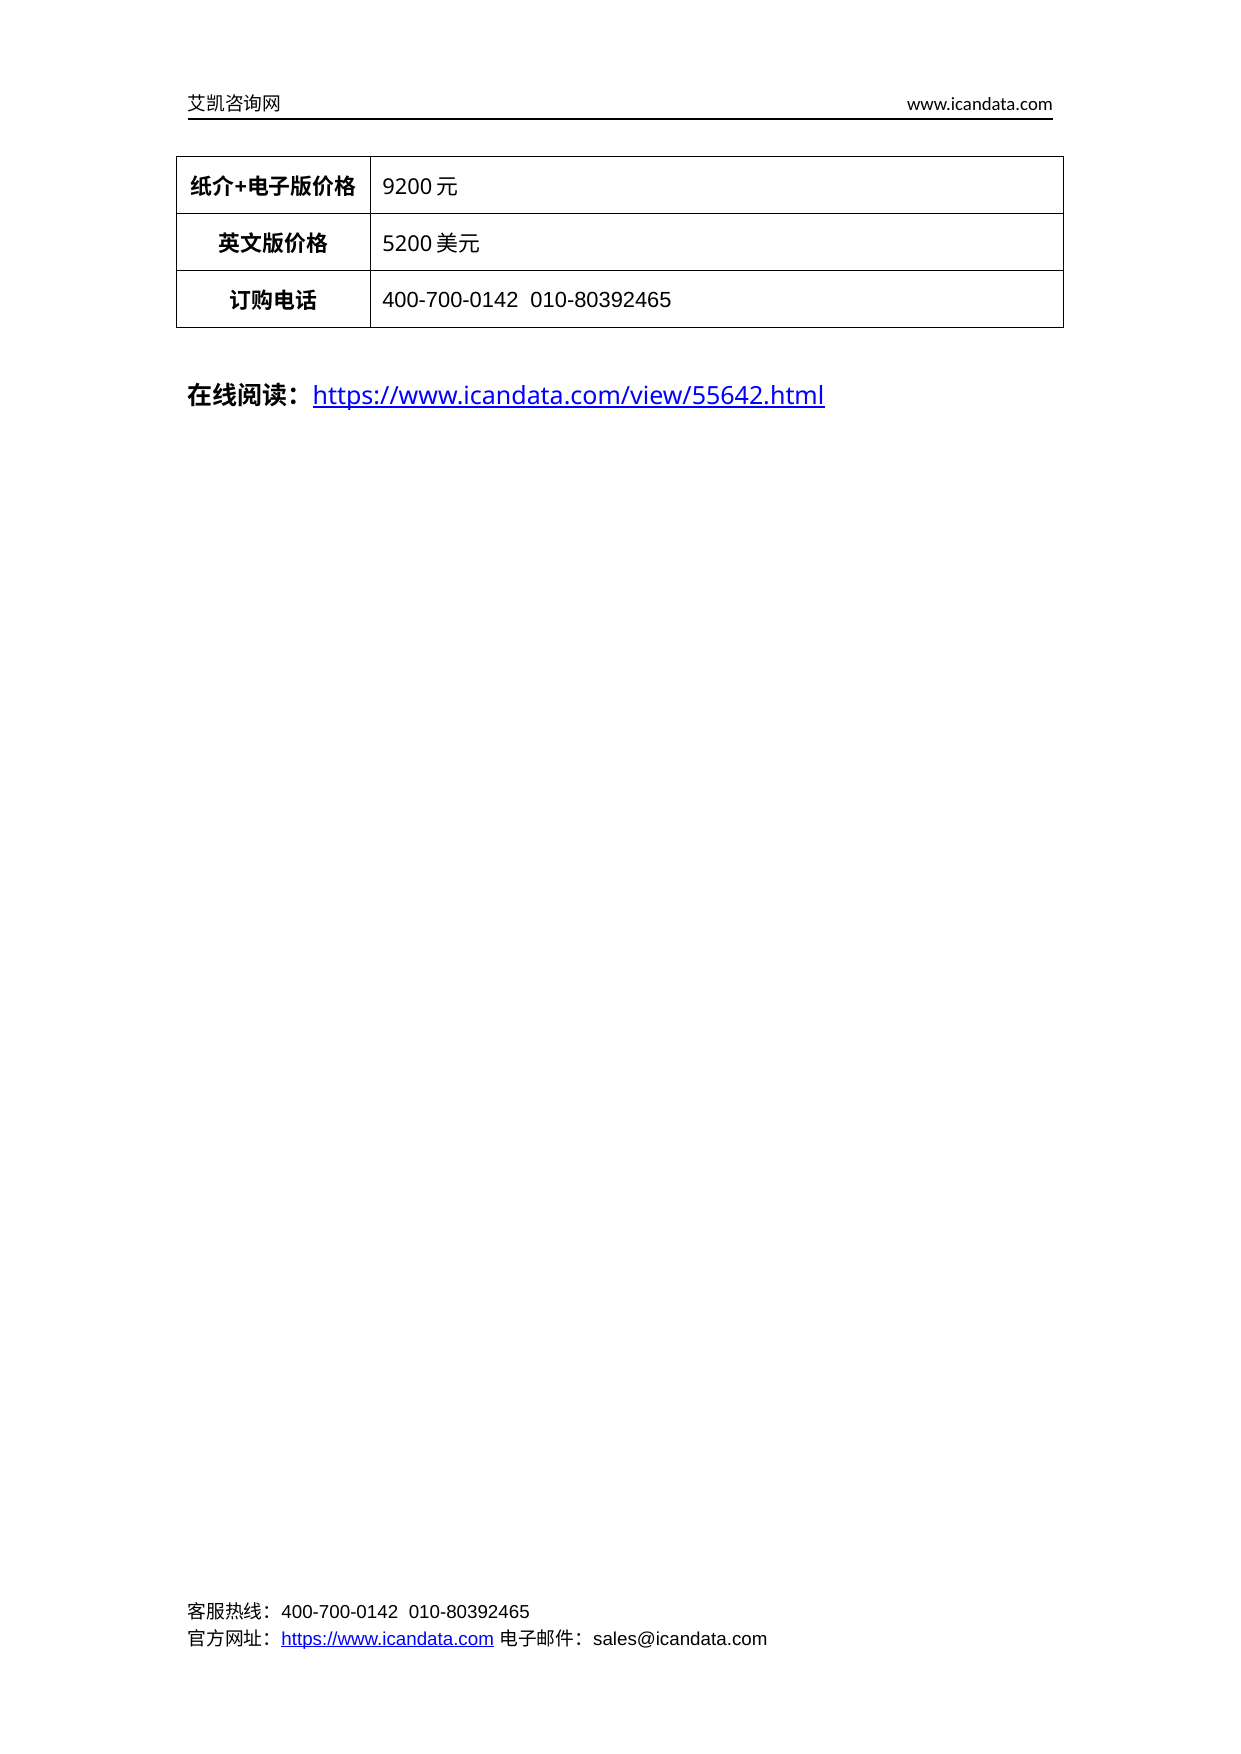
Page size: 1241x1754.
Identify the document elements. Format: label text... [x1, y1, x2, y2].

table_cell 英文版价格 [177, 214, 370, 270]
text 在线阅读：https://www.icandata.com/view/55642.html [187, 361, 1053, 426]
table_cell 订购电话 [177, 271, 370, 327]
table_cell 400-700-0142 010-80392465 [371, 271, 1063, 327]
table_cell 5200美元 [371, 214, 1063, 270]
table_cell 纸介+电子版价格 [177, 157, 370, 213]
table_cell 9200元 [371, 157, 1063, 213]
